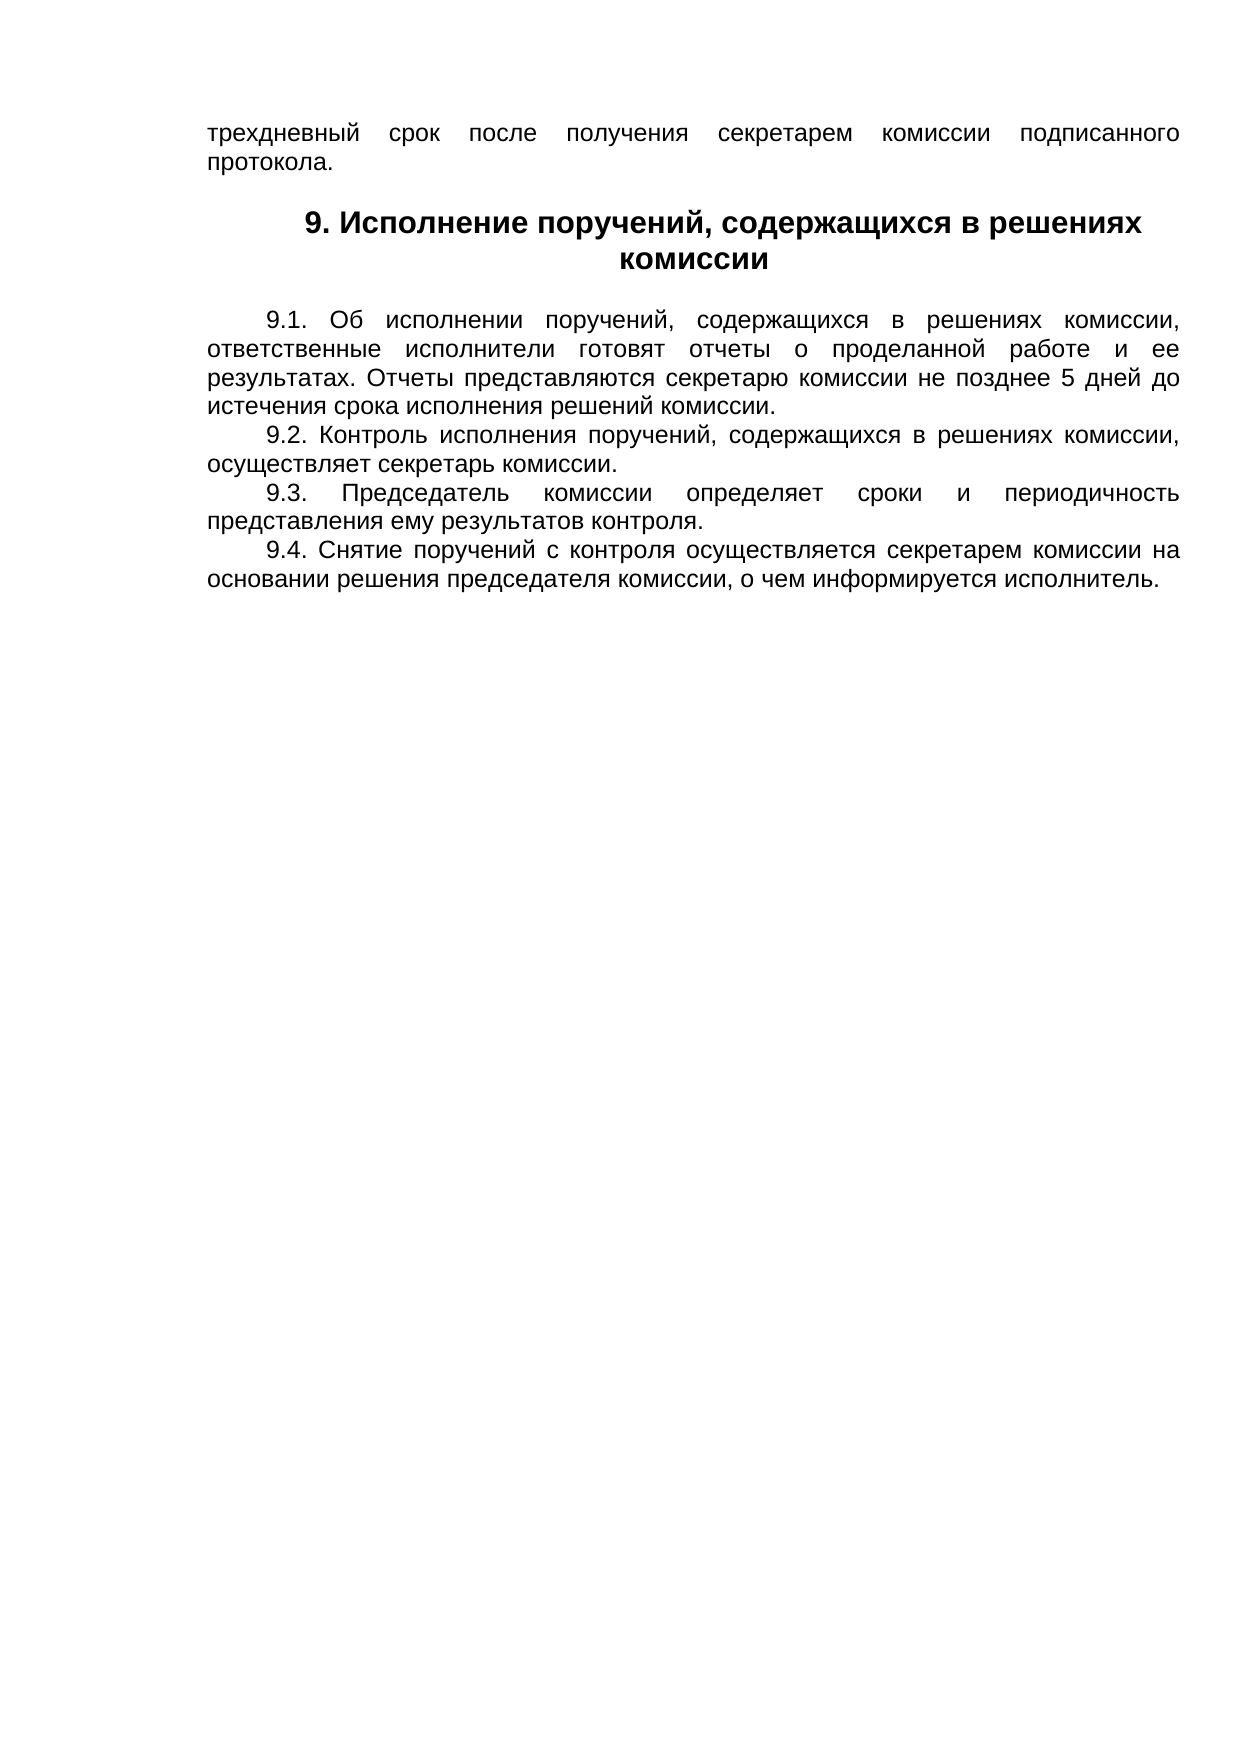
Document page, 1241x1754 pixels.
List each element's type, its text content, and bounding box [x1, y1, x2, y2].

text 9. Исполнение поручений, содержащихся в решениях комиссии [207, 204, 1181, 276]
text 9.2. Контроль исполнения поручений, содержащихся в решениях комиссии, осуществляет секретарь комиссии. [207, 420, 1181, 477]
text 9.1. Об исполнении поручений, содержащихся в решениях комиссии, ответственные исполнители готовят отчеты о проделанной работе и ее результатах. Отчеты представляются секретарю комиссии не позднее 5 дней до истечения срока исполнения решений комиссии. [207, 305, 1181, 420]
text 9.3. Председатель комиссии определяет сроки и периодичность представления ему результатов контроля. [207, 477, 1181, 535]
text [207, 118, 1181, 176]
text 9.4. Снятие поручений с контроля осуществляется секретарем комиссии на основании решения председателя комиссии, о чем информируется исполнитель. [207, 535, 1181, 592]
